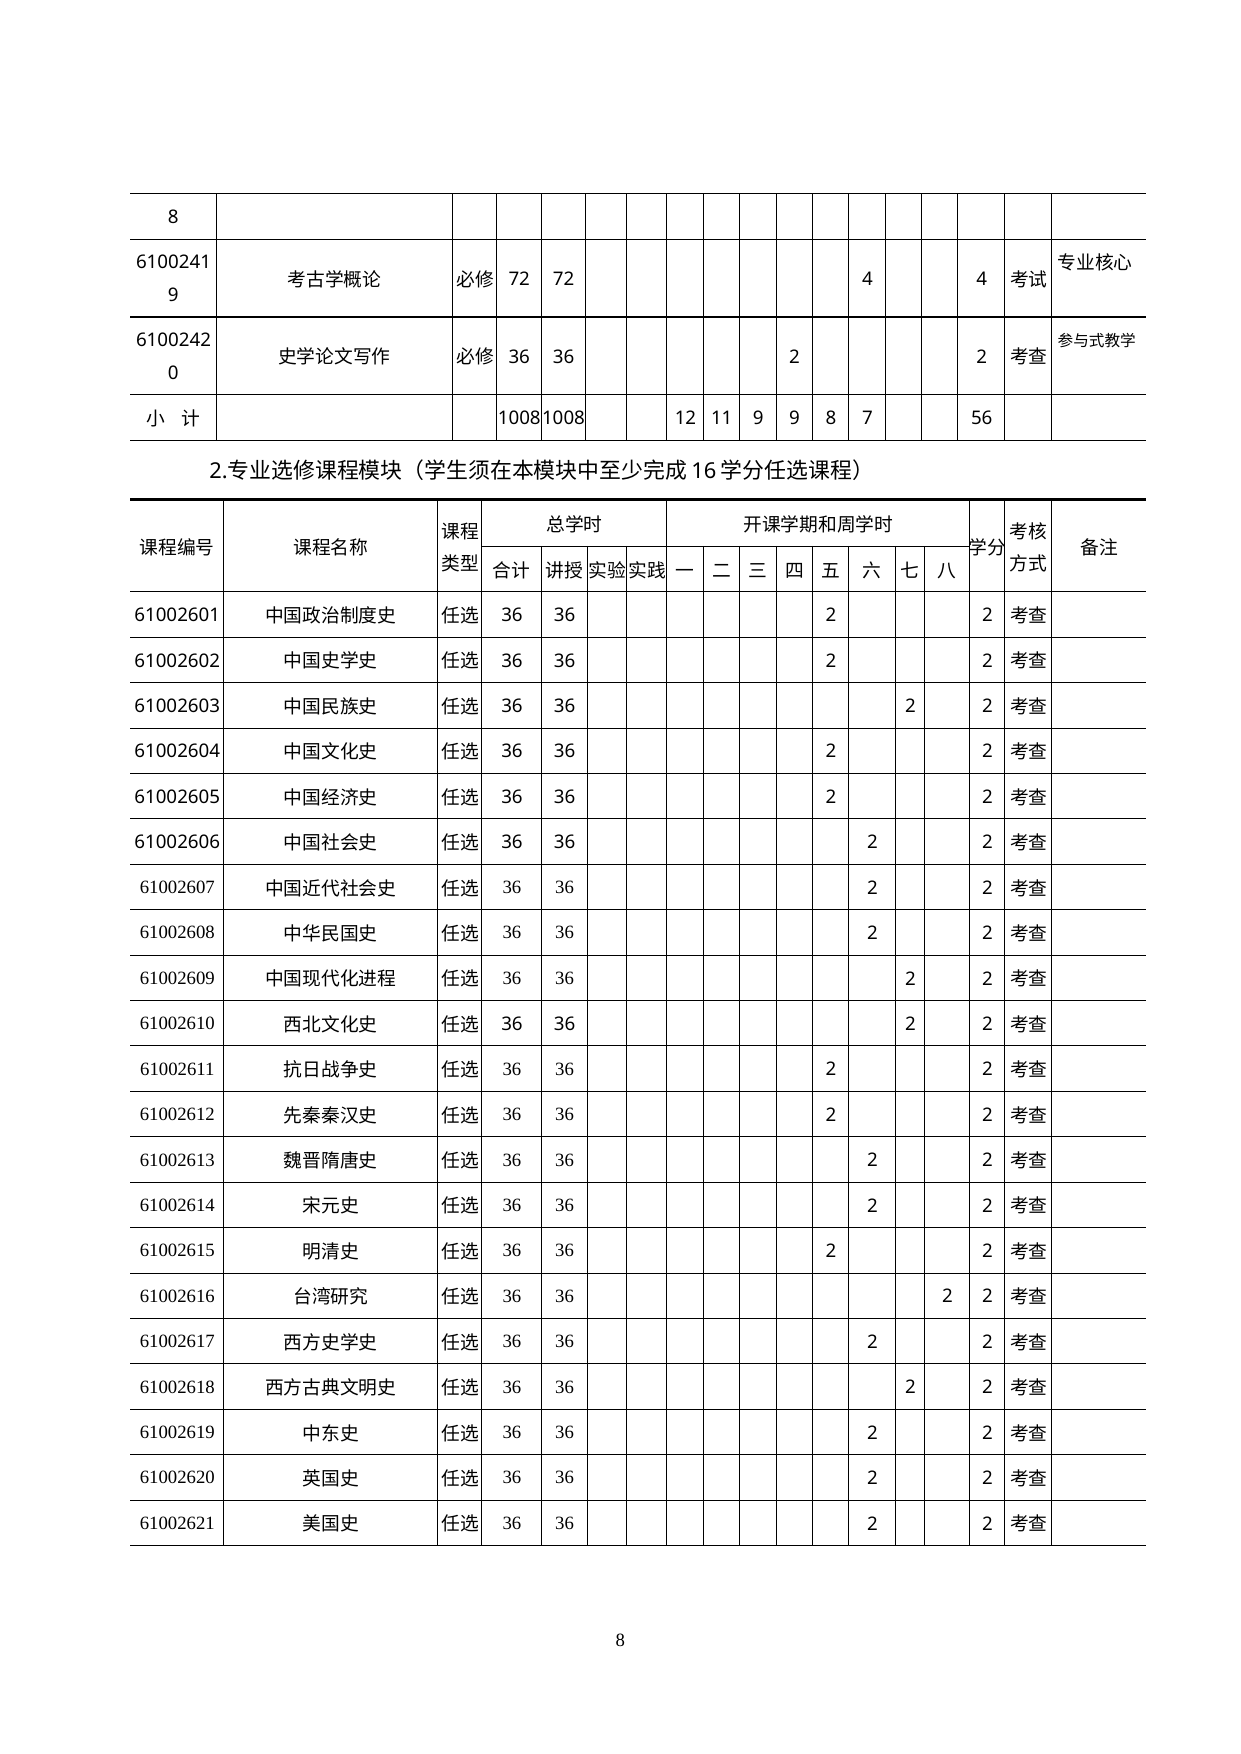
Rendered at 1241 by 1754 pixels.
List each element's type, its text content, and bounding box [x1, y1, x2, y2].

table_cell [1052, 729, 1146, 773]
table_cell [740, 1092, 776, 1136]
table_cell 二 [704, 547, 739, 591]
table_cell 任选 [438, 1410, 481, 1454]
table_cell 实践 [627, 547, 666, 591]
table_cell [704, 318, 739, 394]
table_cell 专业核心 [1052, 240, 1146, 316]
table_cell [849, 1364, 895, 1409]
table_cell 实验 [588, 547, 626, 591]
table_cell [896, 1455, 924, 1499]
table_cell [1052, 1410, 1146, 1454]
table_cell 2 [970, 1228, 1004, 1272]
table_cell 36 [542, 1092, 587, 1136]
table_cell [813, 1183, 848, 1227]
table_cell [1052, 683, 1146, 727]
table_cell 36 [542, 1410, 587, 1454]
table_cell [896, 1410, 924, 1454]
table_cell 36 [482, 1274, 541, 1318]
table_cell 2 [970, 1092, 1004, 1136]
table_cell 3 [813, 194, 848, 238]
table_cell 61002621 [130, 1501, 223, 1545]
table_cell [704, 240, 739, 316]
table_cell 西方史学史 [224, 1319, 437, 1363]
table_cell 考查 [1005, 1046, 1051, 1091]
table_cell [777, 194, 812, 238]
table_cell [588, 683, 626, 727]
table_cell [667, 683, 703, 727]
table_cell 36 [542, 1364, 587, 1409]
table_cell 任选 [438, 1455, 481, 1499]
table_cell [740, 318, 776, 394]
table_cell [667, 956, 703, 1000]
table_cell [740, 1046, 776, 1091]
table_cell [667, 1092, 703, 1136]
table_cell 36 [482, 1228, 541, 1272]
table_cell 考查 [1005, 1183, 1051, 1227]
table_cell 2 [958, 318, 1004, 394]
table_cell [740, 774, 776, 818]
table_cell [849, 318, 885, 394]
table_cell [777, 240, 812, 316]
table_cell [586, 194, 626, 238]
table_cell [667, 910, 703, 954]
table_cell [588, 1183, 626, 1227]
table_cell 2 [970, 956, 1004, 1000]
table_cell 36 [542, 1228, 587, 1272]
table_cell [588, 910, 626, 954]
table_cell 考查 [1005, 729, 1051, 773]
table_cell [588, 774, 626, 818]
table_cell [1052, 1455, 1146, 1499]
table_cell [849, 683, 895, 727]
table_cell [740, 683, 776, 727]
table_cell 2 [970, 1274, 1004, 1318]
table_cell [777, 1001, 812, 1045]
table_cell 2 [849, 1410, 895, 1454]
table_cell [588, 1455, 626, 1499]
table_cell [849, 774, 895, 818]
table_cell [627, 1274, 666, 1318]
table_cell [704, 1183, 739, 1227]
table_cell [667, 318, 703, 394]
table_cell [1052, 1274, 1146, 1318]
table_cell [777, 683, 812, 727]
table_cell 明清史 [224, 1228, 437, 1272]
table_cell [667, 819, 703, 864]
table_cell [1052, 819, 1146, 864]
table_cell 36 [542, 1274, 587, 1318]
table_cell [588, 956, 626, 1000]
table_cell 36 [542, 1501, 587, 1545]
table_cell [922, 318, 957, 394]
table_cell [849, 729, 895, 773]
table_cell 中国经济史 [224, 774, 437, 818]
table_cell [740, 910, 776, 954]
table_cell [849, 1228, 895, 1272]
table_cell 54 [542, 194, 585, 238]
table_cell 五 [813, 547, 848, 591]
table_cell [704, 638, 739, 682]
table_cell 任选 [438, 1046, 481, 1091]
table_cell [740, 729, 776, 773]
table_cell 2 [849, 865, 895, 909]
table_cell [588, 1501, 626, 1545]
table_cell [813, 683, 848, 727]
table_cell [813, 819, 848, 864]
table_cell [925, 1092, 969, 1136]
table_cell [704, 1092, 739, 1136]
table_cell 36 [497, 318, 541, 394]
table_cell 2 [970, 1364, 1004, 1409]
table_cell [704, 1228, 739, 1272]
table_cell 必修 [453, 240, 496, 316]
table_cell 必修 [453, 318, 496, 394]
table_cell [813, 318, 848, 394]
table_cell 考查 [1005, 1364, 1051, 1409]
table_header 课程 类型 [438, 501, 481, 591]
table_cell 2 [970, 592, 1004, 637]
table_cell 36 [482, 910, 541, 954]
table_cell [588, 1364, 626, 1409]
table_cell 36 [482, 865, 541, 909]
table_cell 2 [970, 1046, 1004, 1091]
table_cell [667, 638, 703, 682]
table_cell 任选 [438, 910, 481, 954]
table_cell 考查 [1005, 592, 1051, 637]
table_cell 考查 [1005, 1410, 1051, 1454]
table_cell [925, 592, 969, 637]
table_cell 任选 [438, 729, 481, 773]
table_cell [813, 1364, 848, 1409]
table_cell [922, 395, 957, 440]
table_cell [777, 1137, 812, 1182]
table_cell [588, 729, 626, 773]
table_cell [704, 910, 739, 954]
table_cell 36 [482, 774, 541, 818]
table_cell [704, 1501, 739, 1545]
table_cell 考查 [1005, 1319, 1051, 1363]
table_cell [586, 318, 626, 394]
table_cell 讲授 [542, 547, 587, 591]
table_cell 任选 [438, 774, 481, 818]
table_cell [813, 240, 848, 316]
table_cell 任选 [438, 1001, 481, 1045]
table_cell [627, 683, 666, 727]
table_cell 54 [497, 194, 541, 238]
table_cell 2 [970, 1501, 1004, 1545]
table_cell [1052, 1001, 1146, 1045]
table_cell 61002611 [130, 1046, 223, 1091]
table_cell 36 [482, 1183, 541, 1227]
table_cell [588, 1001, 626, 1045]
table_cell 考试 [1005, 240, 1051, 316]
table_cell 61002606 [130, 819, 223, 864]
table_cell 考查 [1005, 956, 1051, 1000]
table_cell [849, 1046, 895, 1091]
table_cell [588, 1137, 626, 1182]
table_cell [704, 1137, 739, 1182]
table_cell [667, 1455, 703, 1499]
table_cell 61002619 [130, 1410, 223, 1454]
table_cell 任选 [438, 865, 481, 909]
table_cell [627, 1092, 666, 1136]
table_cell [704, 592, 739, 637]
table_cell [849, 1092, 895, 1136]
table_cell [740, 592, 776, 637]
table_cell 12 [667, 395, 703, 440]
table_cell 2 [849, 1501, 895, 1545]
table_cell [704, 1455, 739, 1499]
table_cell [453, 395, 496, 440]
table_cell 36 [542, 1137, 587, 1182]
table_cell [925, 774, 969, 818]
table_cell [1052, 1183, 1146, 1227]
table_cell [667, 1274, 703, 1318]
table_cell [1052, 956, 1146, 1000]
table_cell [704, 729, 739, 773]
table_cell 考查 [1005, 1137, 1051, 1182]
table_cell [896, 592, 924, 637]
table_cell 西北文化史 [224, 1001, 437, 1045]
table_cell 先秦秦汉史 [224, 1092, 437, 1136]
table_cell [627, 1455, 666, 1499]
table_cell [777, 1364, 812, 1409]
table_cell [896, 910, 924, 954]
table_cell [777, 774, 812, 818]
table_cell 考查 [1005, 1092, 1051, 1136]
table_cell 2 [970, 819, 1004, 864]
table_cell 36 [482, 1501, 541, 1545]
table_cell [740, 1183, 776, 1227]
table_cell [777, 1092, 812, 1136]
table_cell [777, 1319, 812, 1363]
table_cell [627, 638, 666, 682]
table_cell 61002602 [130, 638, 223, 682]
table_cell 2 [849, 1455, 895, 1499]
table_cell 2 [777, 318, 812, 394]
table_cell [925, 1410, 969, 1454]
table_cell 61002605 [130, 774, 223, 818]
table_header 课程编号 [130, 501, 223, 591]
table_cell 考查 [1005, 1228, 1051, 1272]
table_cell [740, 1274, 776, 1318]
table_cell [849, 1001, 895, 1045]
table_cell 任选 [438, 683, 481, 727]
table_cell [627, 1410, 666, 1454]
table_cell 36 [542, 910, 587, 954]
table_cell [896, 1501, 924, 1545]
table_cell 2 [970, 1137, 1004, 1182]
table_cell [627, 1364, 666, 1409]
table_cell 36 [482, 1319, 541, 1363]
table_cell 考查 [1005, 1501, 1051, 1545]
table_cell 61002614 [130, 1183, 223, 1227]
table_cell 8 [813, 395, 848, 440]
table_cell 台湾研究 [224, 1274, 437, 1318]
table_cell [925, 1455, 969, 1499]
table_cell [1052, 910, 1146, 954]
table_cell [925, 1001, 969, 1045]
table_cell 任选 [438, 819, 481, 864]
table_cell 考查 [1005, 638, 1051, 682]
table_cell 中国史学史 [224, 638, 437, 682]
table_cell [667, 1319, 703, 1363]
table_cell [777, 1501, 812, 1545]
table_cell 61002607 [130, 865, 223, 909]
table_cell 2 [813, 638, 848, 682]
table_cell [925, 956, 969, 1000]
table_cell 36 [542, 1455, 587, 1499]
table_cell [1052, 1228, 1146, 1272]
table_cell [667, 1410, 703, 1454]
table_cell [627, 240, 666, 316]
table_cell 61002609 [130, 956, 223, 1000]
table_cell [777, 1046, 812, 1091]
table_cell 2 [896, 956, 924, 1000]
table_cell 中国社会史 [224, 819, 437, 864]
table_cell [627, 395, 666, 440]
table_cell 36 [482, 1137, 541, 1182]
table_cell [740, 865, 776, 909]
table_cell [704, 956, 739, 1000]
table_cell 小 计 [130, 395, 216, 440]
table_cell 2 [970, 683, 1004, 727]
table_cell [896, 1274, 924, 1318]
table_cell [925, 638, 969, 682]
table_cell 中华民国史 [224, 910, 437, 954]
table_cell 任选 [438, 1364, 481, 1409]
table_cell [704, 774, 739, 818]
table_cell [813, 1274, 848, 1318]
table_cell 2 [813, 1092, 848, 1136]
table_cell 专业核心 [1052, 194, 1146, 238]
table_cell [1052, 865, 1146, 909]
table_cell [588, 1228, 626, 1272]
table_cell [667, 1183, 703, 1227]
table_cell 61002418 [130, 194, 216, 238]
table_cell [1052, 1501, 1146, 1545]
table_cell [886, 240, 921, 316]
table_cell [849, 1274, 895, 1318]
table_cell [667, 592, 703, 637]
table_cell 3 [958, 194, 1004, 238]
table_cell [667, 194, 703, 238]
table_cell 61002616 [130, 1274, 223, 1318]
table_cell [925, 1046, 969, 1091]
table_cell 魏晋隋唐史 [224, 1137, 437, 1182]
table_cell 36 [482, 1046, 541, 1091]
table_cell 一 [667, 547, 703, 591]
table_cell 2 [849, 819, 895, 864]
table_cell [627, 1228, 666, 1272]
table_cell [667, 240, 703, 316]
table_cell 61002608 [130, 910, 223, 954]
table_cell [740, 956, 776, 1000]
table_cell [667, 1137, 703, 1182]
table_cell [740, 1001, 776, 1045]
table_cell [740, 1455, 776, 1499]
table_cell [627, 318, 666, 394]
table_cell [627, 819, 666, 864]
table_cell [627, 910, 666, 954]
table_cell 2 [970, 1001, 1004, 1045]
table_cell [922, 240, 957, 316]
table_cell [886, 194, 921, 238]
table_cell [777, 865, 812, 909]
table_cell [777, 1228, 812, 1272]
table_cell [849, 592, 895, 637]
table_cell [896, 729, 924, 773]
table_cell [925, 910, 969, 954]
table_cell 2 [813, 774, 848, 818]
table_cell 36 [482, 819, 541, 864]
table_cell 2 [813, 592, 848, 637]
table_cell 考古学概论 [217, 240, 452, 316]
table_cell 2 [813, 729, 848, 773]
table_cell [627, 1183, 666, 1227]
table_cell [704, 1274, 739, 1318]
table_cell 61002618 [130, 1364, 223, 1409]
table_cell 任选 [438, 1319, 481, 1363]
table_cell 2 [970, 1455, 1004, 1499]
table_cell 2 [896, 1001, 924, 1045]
table_cell 9 [777, 395, 812, 440]
table_cell [704, 683, 739, 727]
table_cell 36 [482, 592, 541, 637]
table_cell 2 [849, 1183, 895, 1227]
table_cell [740, 638, 776, 682]
table_cell [740, 194, 776, 238]
table_cell 西方古典文明史 [224, 1364, 437, 1409]
table_cell [777, 729, 812, 773]
table_cell 考查 [1005, 1455, 1051, 1499]
table_cell 历史地理 [217, 194, 452, 238]
table_cell [1052, 1092, 1146, 1136]
table_cell 61002604 [130, 729, 223, 773]
table_cell [586, 395, 626, 440]
table_cell [740, 1137, 776, 1182]
table_cell [627, 1137, 666, 1182]
table_cell 36 [542, 318, 585, 394]
table_cell [627, 956, 666, 1000]
table_cell [1052, 395, 1146, 440]
table_header 开课学期和周学时 [667, 501, 969, 546]
table_cell 61002420 [130, 318, 216, 394]
table_cell [704, 1046, 739, 1091]
table_cell 61002612 [130, 1092, 223, 1136]
table_cell [1052, 638, 1146, 682]
table_cell 36 [542, 774, 587, 818]
table_cell 任选 [438, 1183, 481, 1227]
table_cell [1052, 1319, 1146, 1363]
table_cell 任选 [438, 1274, 481, 1318]
table_cell [777, 592, 812, 637]
table_cell [886, 318, 921, 394]
table_cell 61002617 [130, 1319, 223, 1363]
table_cell [777, 1455, 812, 1499]
text 2.专业选修课程模块（学生须在本模块中至少完成16学分任选课程） [165, 453, 1075, 486]
table_cell 36 [482, 1001, 541, 1045]
table_cell 中国现代化进程 [224, 956, 437, 1000]
table_cell [588, 1046, 626, 1091]
table_cell 考试 [1005, 194, 1051, 238]
table_cell 36 [482, 683, 541, 727]
table_cell [704, 194, 739, 238]
table_cell 36 [542, 1046, 587, 1091]
table_cell [896, 1183, 924, 1227]
table_cell 72 [542, 240, 585, 316]
table_cell 2 [925, 1274, 969, 1318]
table_cell 36 [542, 1183, 587, 1227]
table_cell 任选 [438, 1137, 481, 1182]
table_cell [740, 1501, 776, 1545]
table_cell [925, 1183, 969, 1227]
table_cell [896, 1319, 924, 1363]
table_cell 抗日战争史 [224, 1046, 437, 1091]
table_cell 36 [542, 592, 587, 637]
table_cell [588, 1319, 626, 1363]
table_cell [627, 1319, 666, 1363]
table_cell [1052, 1364, 1146, 1409]
table_cell [667, 774, 703, 818]
table_cell 36 [482, 1092, 541, 1136]
table_cell 4 [958, 240, 1004, 316]
table_cell [627, 592, 666, 637]
table_cell 美国史 [224, 1501, 437, 1545]
table_cell [740, 1319, 776, 1363]
table_cell 考查 [1005, 774, 1051, 818]
table_header 总学时 [482, 501, 666, 546]
table_cell [813, 1410, 848, 1454]
table_cell 36 [482, 638, 541, 682]
table_cell 4 [849, 240, 885, 316]
table_cell 六 [849, 547, 895, 591]
table_header 备注 [1052, 501, 1146, 591]
table_cell 中国民族史 [224, 683, 437, 727]
table_cell [925, 1364, 969, 1409]
table_cell [740, 240, 776, 316]
table_cell [925, 1319, 969, 1363]
table_cell [217, 395, 452, 440]
table_cell 7 [849, 395, 885, 440]
table_cell 36 [482, 1364, 541, 1409]
table_header 学分 [970, 501, 1004, 591]
table_cell 考查 [1005, 865, 1051, 909]
table_cell 2 [813, 1046, 848, 1091]
table_cell [813, 910, 848, 954]
table_cell 任选 [438, 956, 481, 1000]
table_cell [925, 865, 969, 909]
table_cell 考查 [1005, 1274, 1051, 1318]
table_cell [740, 819, 776, 864]
table_cell [627, 1046, 666, 1091]
table_cell 36 [542, 638, 587, 682]
table_cell [740, 1410, 776, 1454]
table_cell 2 [896, 683, 924, 727]
table_cell [925, 819, 969, 864]
table_cell [886, 395, 921, 440]
table_cell 宋元史 [224, 1183, 437, 1227]
table_cell [1052, 774, 1146, 818]
table_cell [704, 1319, 739, 1363]
table_cell [667, 729, 703, 773]
table_cell [777, 910, 812, 954]
table_cell [813, 1137, 848, 1182]
table_cell [667, 1001, 703, 1045]
table_cell 72 [497, 240, 541, 316]
table_cell 中国文化史 [224, 729, 437, 773]
table_cell [896, 638, 924, 682]
table_cell [667, 1228, 703, 1272]
table_cell 任选 [438, 1092, 481, 1136]
table_cell 合计 [482, 547, 541, 591]
table_cell 八 [925, 547, 969, 591]
table_cell 2 [813, 1228, 848, 1272]
table_cell 61002419 [130, 240, 216, 316]
table_cell 11 [704, 395, 739, 440]
table_cell [1052, 1137, 1146, 1182]
table_cell 考查 [1005, 318, 1051, 394]
table_cell [1005, 395, 1051, 440]
table_cell 61002613 [130, 1137, 223, 1182]
table_cell 2 [970, 1183, 1004, 1227]
table_cell 四 [777, 547, 812, 591]
table_cell 史学论文写作 [217, 318, 452, 394]
table_cell [627, 194, 666, 238]
table_cell [704, 1364, 739, 1409]
table_cell 2 [970, 729, 1004, 773]
table_cell [896, 1228, 924, 1272]
table_cell [777, 956, 812, 1000]
table_cell [704, 865, 739, 909]
table_cell 61002620 [130, 1455, 223, 1499]
table_cell [627, 865, 666, 909]
table_cell 任选 [438, 638, 481, 682]
table_cell [588, 638, 626, 682]
table_cell [813, 1501, 848, 1545]
table_cell [667, 1364, 703, 1409]
table_cell 2 [896, 1364, 924, 1409]
table_cell 2 [970, 865, 1004, 909]
table_cell 三 [740, 547, 776, 591]
table_cell 中国近代社会史 [224, 865, 437, 909]
table_cell [777, 1410, 812, 1454]
table_cell [925, 1228, 969, 1272]
table_cell [849, 194, 885, 238]
table_cell 考查 [1005, 1001, 1051, 1045]
table_cell 61002603 [130, 683, 223, 727]
table_cell [813, 865, 848, 909]
table_cell 36 [542, 729, 587, 773]
table_cell [704, 1410, 739, 1454]
table_cell [925, 729, 969, 773]
table_cell [667, 865, 703, 909]
table_cell [1052, 1046, 1146, 1091]
table_cell 36 [542, 1319, 587, 1363]
table_header 考核 方式 [1005, 501, 1051, 591]
table_cell 考查 [1005, 683, 1051, 727]
table_cell 1008 [542, 395, 585, 440]
table_cell 任选 [438, 1228, 481, 1272]
table_cell [627, 729, 666, 773]
table_cell [777, 1274, 812, 1318]
table_cell [627, 1501, 666, 1545]
table_cell 36 [482, 1455, 541, 1499]
table_cell [588, 865, 626, 909]
table_cell [586, 240, 626, 316]
table_cell [896, 865, 924, 909]
table_cell [777, 638, 812, 682]
table_cell 考查 [1005, 819, 1051, 864]
table_cell [925, 1501, 969, 1545]
table_cell 1008 [497, 395, 541, 440]
table_cell 英国史 [224, 1455, 437, 1499]
table_cell 36 [482, 729, 541, 773]
table_cell [1052, 592, 1146, 637]
table_cell [777, 1183, 812, 1227]
table_cell 56 [958, 395, 1004, 440]
table_header 课程名称 [224, 501, 437, 591]
table_cell 2 [970, 774, 1004, 818]
table_cell [588, 1092, 626, 1136]
table_cell 2 [970, 638, 1004, 682]
table_cell 36 [482, 1410, 541, 1454]
table_cell [588, 1410, 626, 1454]
table_cell 36 [542, 865, 587, 909]
table_cell [813, 1001, 848, 1045]
table_cell [896, 819, 924, 864]
table_cell [896, 1137, 924, 1182]
table_cell [896, 1092, 924, 1136]
table_cell [813, 1455, 848, 1499]
table_cell 考查 [1005, 910, 1051, 954]
table_cell 中国政治制度史 [224, 592, 437, 637]
table_cell 中东史 [224, 1410, 437, 1454]
table_cell 61002610 [130, 1001, 223, 1045]
table_cell 七 [896, 547, 924, 591]
table_cell [777, 819, 812, 864]
table_cell 36 [542, 1001, 587, 1045]
table_cell [849, 956, 895, 1000]
table_cell 36 [542, 956, 587, 1000]
table_cell [704, 819, 739, 864]
table_cell [925, 1137, 969, 1182]
table_cell 36 [542, 819, 587, 864]
table_cell [849, 638, 895, 682]
table_cell 必修 [453, 194, 496, 238]
table_cell 2 [970, 1410, 1004, 1454]
table_cell [588, 592, 626, 637]
table_cell [667, 1501, 703, 1545]
table_cell [588, 819, 626, 864]
table_cell 36 [482, 956, 541, 1000]
table_cell [813, 956, 848, 1000]
table_cell [896, 774, 924, 818]
table_cell [896, 1046, 924, 1091]
table_cell 2 [970, 1319, 1004, 1363]
table_cell [740, 1228, 776, 1272]
table_cell [704, 1001, 739, 1045]
table_cell [925, 683, 969, 727]
table_cell 61002601 [130, 592, 223, 637]
table_cell 任选 [438, 1501, 481, 1545]
table_cell 参与式教学 [1052, 318, 1146, 394]
table_cell [813, 1319, 848, 1363]
table_cell [740, 1364, 776, 1409]
table_cell [627, 774, 666, 818]
table_cell 36 [542, 683, 587, 727]
table_cell [588, 1274, 626, 1318]
table_cell 2 [970, 910, 1004, 954]
table_cell [922, 194, 957, 238]
table_cell 2 [849, 910, 895, 954]
table_cell [627, 1001, 666, 1045]
table_cell [667, 1046, 703, 1091]
table_cell 2 [849, 1319, 895, 1363]
table_cell 61002615 [130, 1228, 223, 1272]
table_cell 任选 [438, 592, 481, 637]
table_cell 9 [740, 395, 776, 440]
table_cell 2 [849, 1137, 895, 1182]
